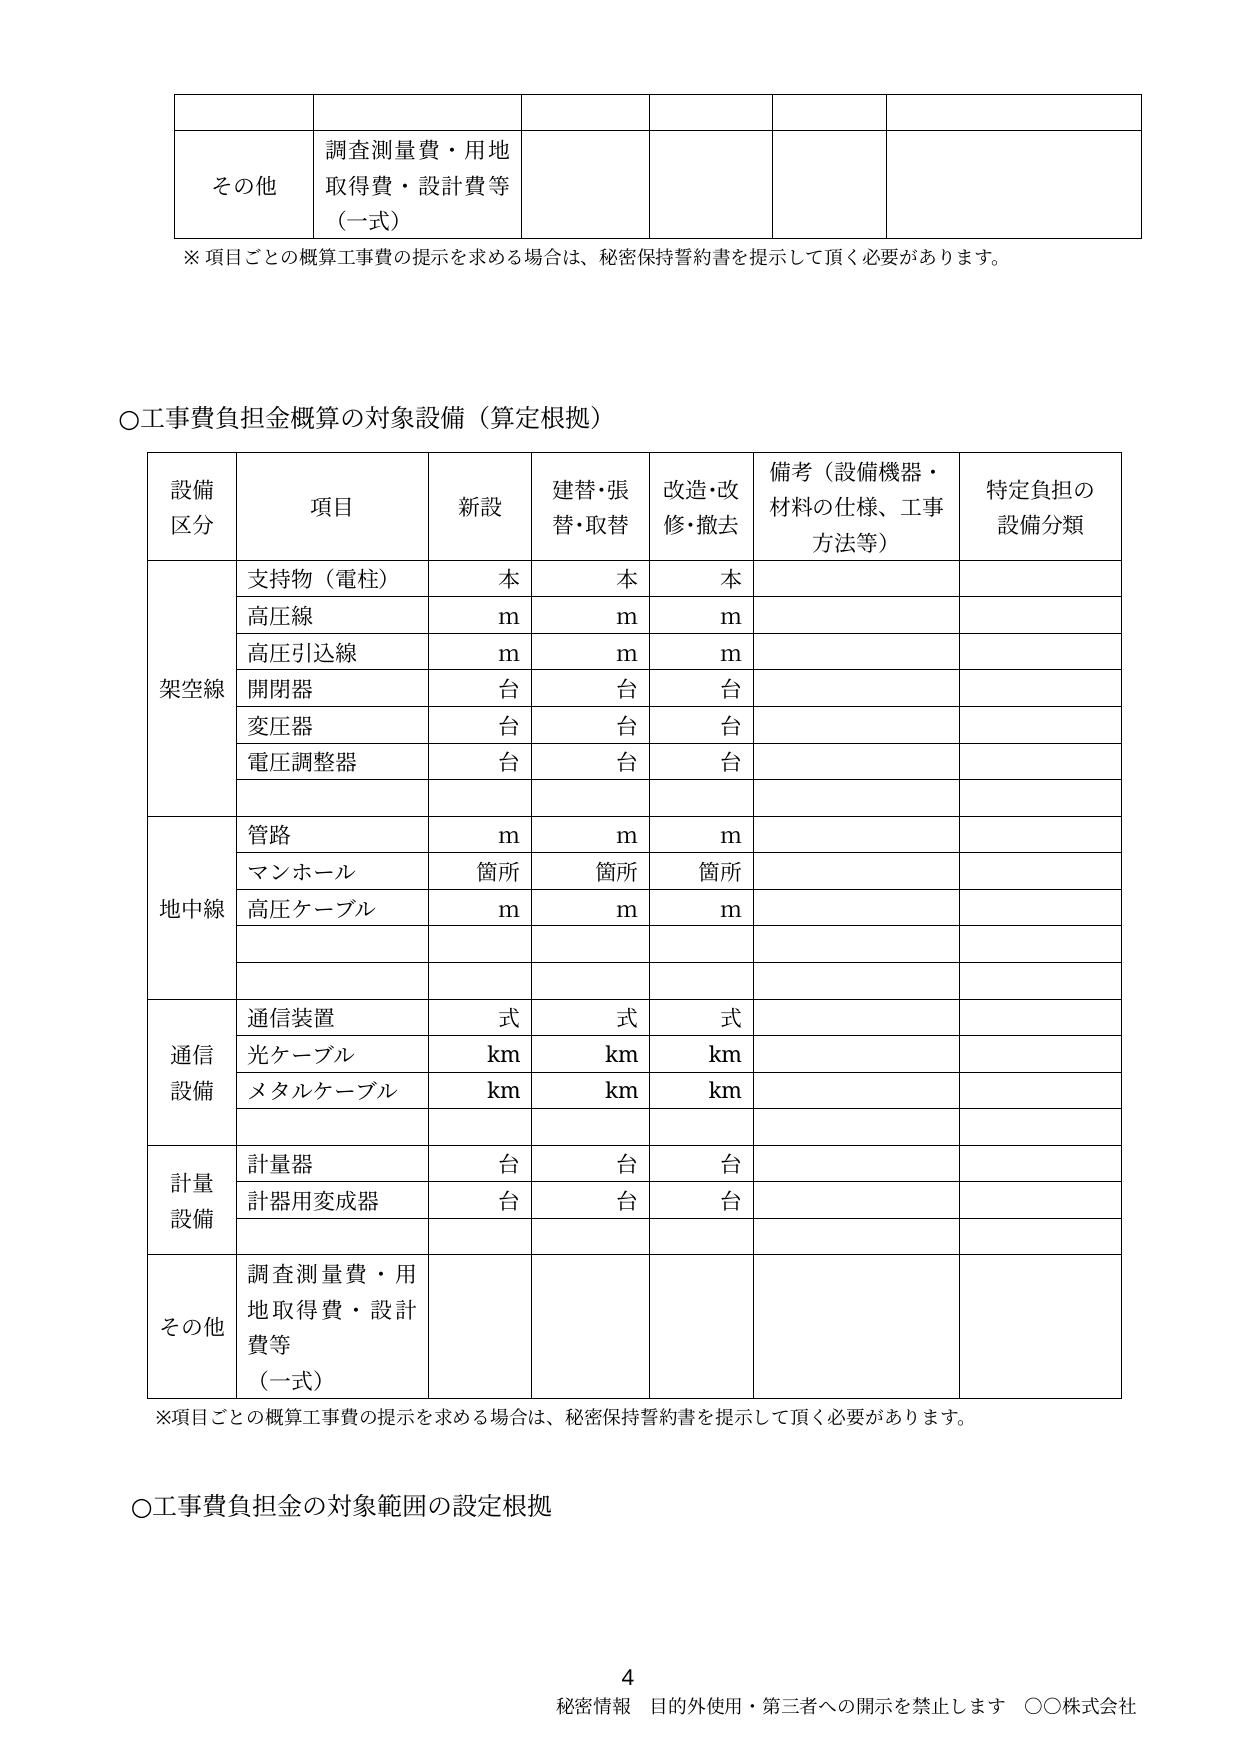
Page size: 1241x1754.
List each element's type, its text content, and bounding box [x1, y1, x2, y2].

table_cell ｍ [650, 597, 753, 633]
table_cell [754, 634, 959, 669]
table_cell 計量 設備 [148, 1146, 236, 1254]
table_cell 台 [532, 1146, 649, 1181]
table_cell [960, 744, 1121, 779]
table_cell [754, 1036, 959, 1072]
table_cell [754, 561, 959, 596]
table_cell [773, 95, 886, 130]
table_cell [960, 634, 1121, 669]
table_cell [650, 926, 753, 962]
table_cell 本 [650, 561, 753, 596]
table_cell km [532, 1073, 649, 1108]
table_cell [960, 1255, 1121, 1397]
table_cell ｍ [429, 597, 531, 633]
table_cell [960, 561, 1121, 596]
table_header 新設 [429, 453, 531, 560]
table_cell [650, 1219, 753, 1254]
table_cell [532, 780, 649, 816]
table_cell [429, 1255, 531, 1397]
table_cell [237, 780, 428, 816]
table_cell [650, 95, 772, 130]
table_cell km [429, 1073, 531, 1108]
table_cell 本 [532, 561, 649, 596]
table_cell 台 [429, 1146, 531, 1181]
table_cell [960, 853, 1121, 889]
table_cell 地中線 [148, 817, 236, 998]
table_cell [960, 926, 1121, 962]
table_cell 台 [429, 670, 531, 706]
table_cell [960, 707, 1121, 742]
table_header 項目 [237, 453, 428, 560]
table_cell [754, 926, 959, 962]
table_cell [754, 1146, 959, 1181]
table_cell 式 [532, 1000, 649, 1035]
table_cell [532, 926, 649, 962]
table_cell 箇所 [650, 853, 753, 889]
table_cell [754, 1255, 959, 1397]
table_cell [237, 1219, 428, 1254]
table_cell 調査測量費・用地取得費・設計費等 （一式） [237, 1255, 428, 1397]
table_header 設備 区分 [148, 453, 236, 560]
table_cell [887, 131, 1141, 238]
table_cell 光ケーブル [237, 1036, 428, 1072]
table_cell km [429, 1036, 531, 1072]
table_cell [754, 1000, 959, 1035]
table_cell [237, 1109, 428, 1145]
table_cell 本 [429, 561, 531, 596]
table_cell [773, 131, 886, 238]
table_cell [237, 963, 428, 998]
table_cell ｍ [650, 634, 753, 669]
text ※ 項目ごとの概算工事費の提示を求める場合は、秘密保持誓約書を提示して頂く必要があります。 [184, 239, 1137, 274]
table_cell [887, 95, 1141, 130]
table_cell 調査測量費・用地取得費・設計費等（一式） [314, 131, 521, 238]
table_cell 台 [429, 1182, 531, 1218]
table_header 特定負担の 設備分類 [960, 453, 1121, 560]
table_cell [754, 1109, 959, 1145]
table_cell 支持物（電柱） [237, 561, 428, 596]
table_cell [650, 1255, 753, 1397]
table_cell [522, 131, 649, 238]
table_cell 計器用変成器 [237, 1182, 428, 1218]
table_cell [650, 1109, 753, 1145]
table_cell [429, 780, 531, 816]
table_cell [754, 853, 959, 889]
table_header 建替･張替･取替 [532, 453, 649, 560]
table_cell 台 [650, 707, 753, 742]
table_cell [754, 744, 959, 779]
table_cell 台 [650, 744, 753, 779]
table_cell 電圧調整器 [237, 744, 428, 779]
table_cell [429, 926, 531, 962]
table_cell km [650, 1036, 753, 1072]
table_cell ｍ [429, 817, 531, 852]
table_cell [960, 1219, 1121, 1254]
text ○工事費負担金の対象範囲の設定根拠 [118, 1469, 1137, 1541]
table_cell ｍ [650, 817, 753, 852]
table_cell [650, 131, 772, 238]
table_cell [754, 1073, 959, 1108]
table_cell 式 [650, 1000, 753, 1035]
table_cell 台 [650, 670, 753, 706]
text ※項目ごとの概算工事費の提示を求める場合は、秘密保持誓約書を提示して頂く必要があります。 [118, 1398, 1137, 1434]
table_cell [960, 1182, 1121, 1218]
table_cell 式 [429, 1000, 531, 1035]
table_cell 高圧ケーブル [237, 890, 428, 925]
table_cell [960, 817, 1121, 852]
table_cell 台 [429, 707, 531, 742]
table_cell [754, 890, 959, 925]
table_cell [960, 890, 1121, 925]
table_cell 架空線 [148, 561, 236, 816]
table_cell [532, 963, 649, 998]
table_cell [960, 1000, 1121, 1035]
table_cell [754, 1219, 959, 1254]
text ○工事費負担金概算の対象設備（算定根拠） [118, 381, 1137, 452]
table_cell ｍ [532, 817, 649, 852]
table_cell [960, 1146, 1121, 1181]
table_cell [960, 963, 1121, 998]
table_cell [960, 780, 1121, 816]
table_cell 台 [650, 1146, 753, 1181]
table_cell 台 [650, 1182, 753, 1218]
table_cell 開閉器 [237, 670, 428, 706]
table_cell [650, 963, 753, 998]
table_cell 高圧線 [237, 597, 428, 633]
table_cell 高圧引込線 [237, 634, 428, 669]
table_cell [754, 707, 959, 742]
table_header 改造･改修･撤去 [650, 453, 753, 560]
table_cell [429, 1219, 531, 1254]
table_cell 計量器 [237, 1146, 428, 1181]
table_cell [754, 597, 959, 633]
table_cell ｍ [532, 597, 649, 633]
table_cell ｍ [532, 890, 649, 925]
table_cell 通信装置 [237, 1000, 428, 1035]
table_cell [754, 963, 959, 998]
table_cell [960, 1073, 1121, 1108]
table_cell [754, 817, 959, 852]
table_header 備考（設備機器・材料の仕様、工事方法等） [754, 453, 959, 560]
table_cell 台 [532, 670, 649, 706]
table_cell マンホール [237, 853, 428, 889]
table_cell km [532, 1036, 649, 1072]
table_cell [429, 963, 531, 998]
table_cell [237, 926, 428, 962]
table_cell ｍ [650, 890, 753, 925]
table_cell [532, 1109, 649, 1145]
table_cell 箇所 [532, 853, 649, 889]
table_cell [314, 95, 521, 130]
table_cell [429, 1109, 531, 1145]
table_cell 台 [532, 1182, 649, 1218]
table_cell ｍ [429, 890, 531, 925]
table_cell 台 [429, 744, 531, 779]
table_cell [754, 1182, 959, 1218]
table_cell [532, 1255, 649, 1397]
table_cell [754, 670, 959, 706]
table_cell 箇所 [429, 853, 531, 889]
table_cell km [650, 1073, 753, 1108]
table_cell [960, 1036, 1121, 1072]
table_cell 変圧器 [237, 707, 428, 742]
table_cell [522, 95, 649, 130]
table_cell メタルケーブル [237, 1073, 428, 1108]
table_cell [960, 670, 1121, 706]
table_cell その他 [148, 1255, 236, 1397]
table_cell [960, 1109, 1121, 1145]
table_cell [532, 1219, 649, 1254]
table_cell 台 [532, 744, 649, 779]
table_cell 通信 設備 [148, 1000, 236, 1145]
table_cell [650, 780, 753, 816]
table_cell [754, 780, 959, 816]
table_cell その他 [175, 131, 313, 238]
table_cell [960, 597, 1121, 633]
table_cell 管路 [237, 817, 428, 852]
table_cell 台 [532, 707, 649, 742]
table_cell ｍ [532, 634, 649, 669]
table_cell ｍ [429, 634, 531, 669]
